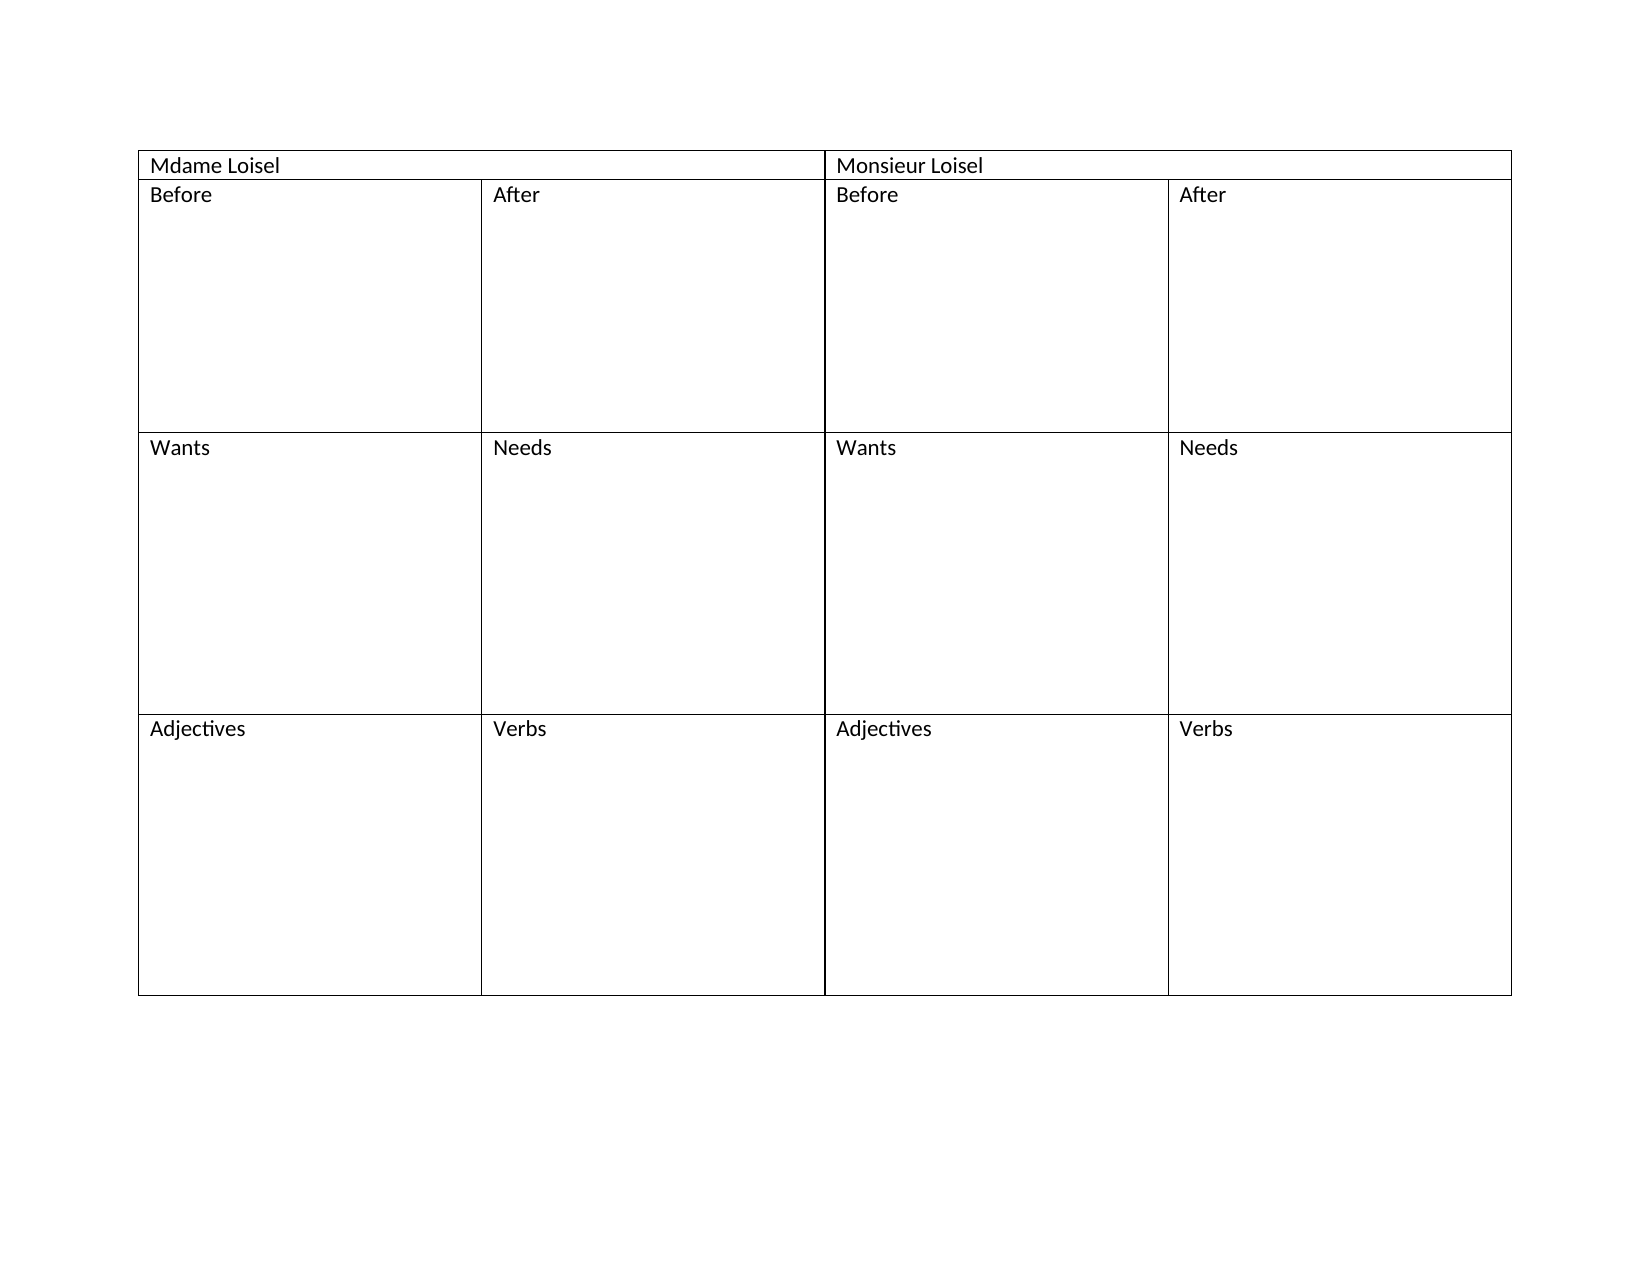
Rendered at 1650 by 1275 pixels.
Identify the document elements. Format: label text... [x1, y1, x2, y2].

table_cell Wants [139, 433, 481, 713]
table_cell After [482, 180, 824, 432]
table_cell Adjectives [139, 715, 481, 995]
table_cell After [1169, 180, 1511, 432]
table_cell Before [826, 180, 1168, 432]
table_cell Verbs [482, 715, 824, 995]
table_cell Verbs [1169, 715, 1511, 995]
table_cell Before [139, 180, 481, 432]
table_header Monsieur Loisel [826, 151, 1511, 179]
table_cell Wants [826, 433, 1168, 713]
table_cell Needs [1169, 433, 1511, 713]
table_cell Needs [482, 433, 824, 713]
table_header Mdame Loisel [139, 151, 824, 179]
table_cell Adjectives [826, 715, 1168, 995]
